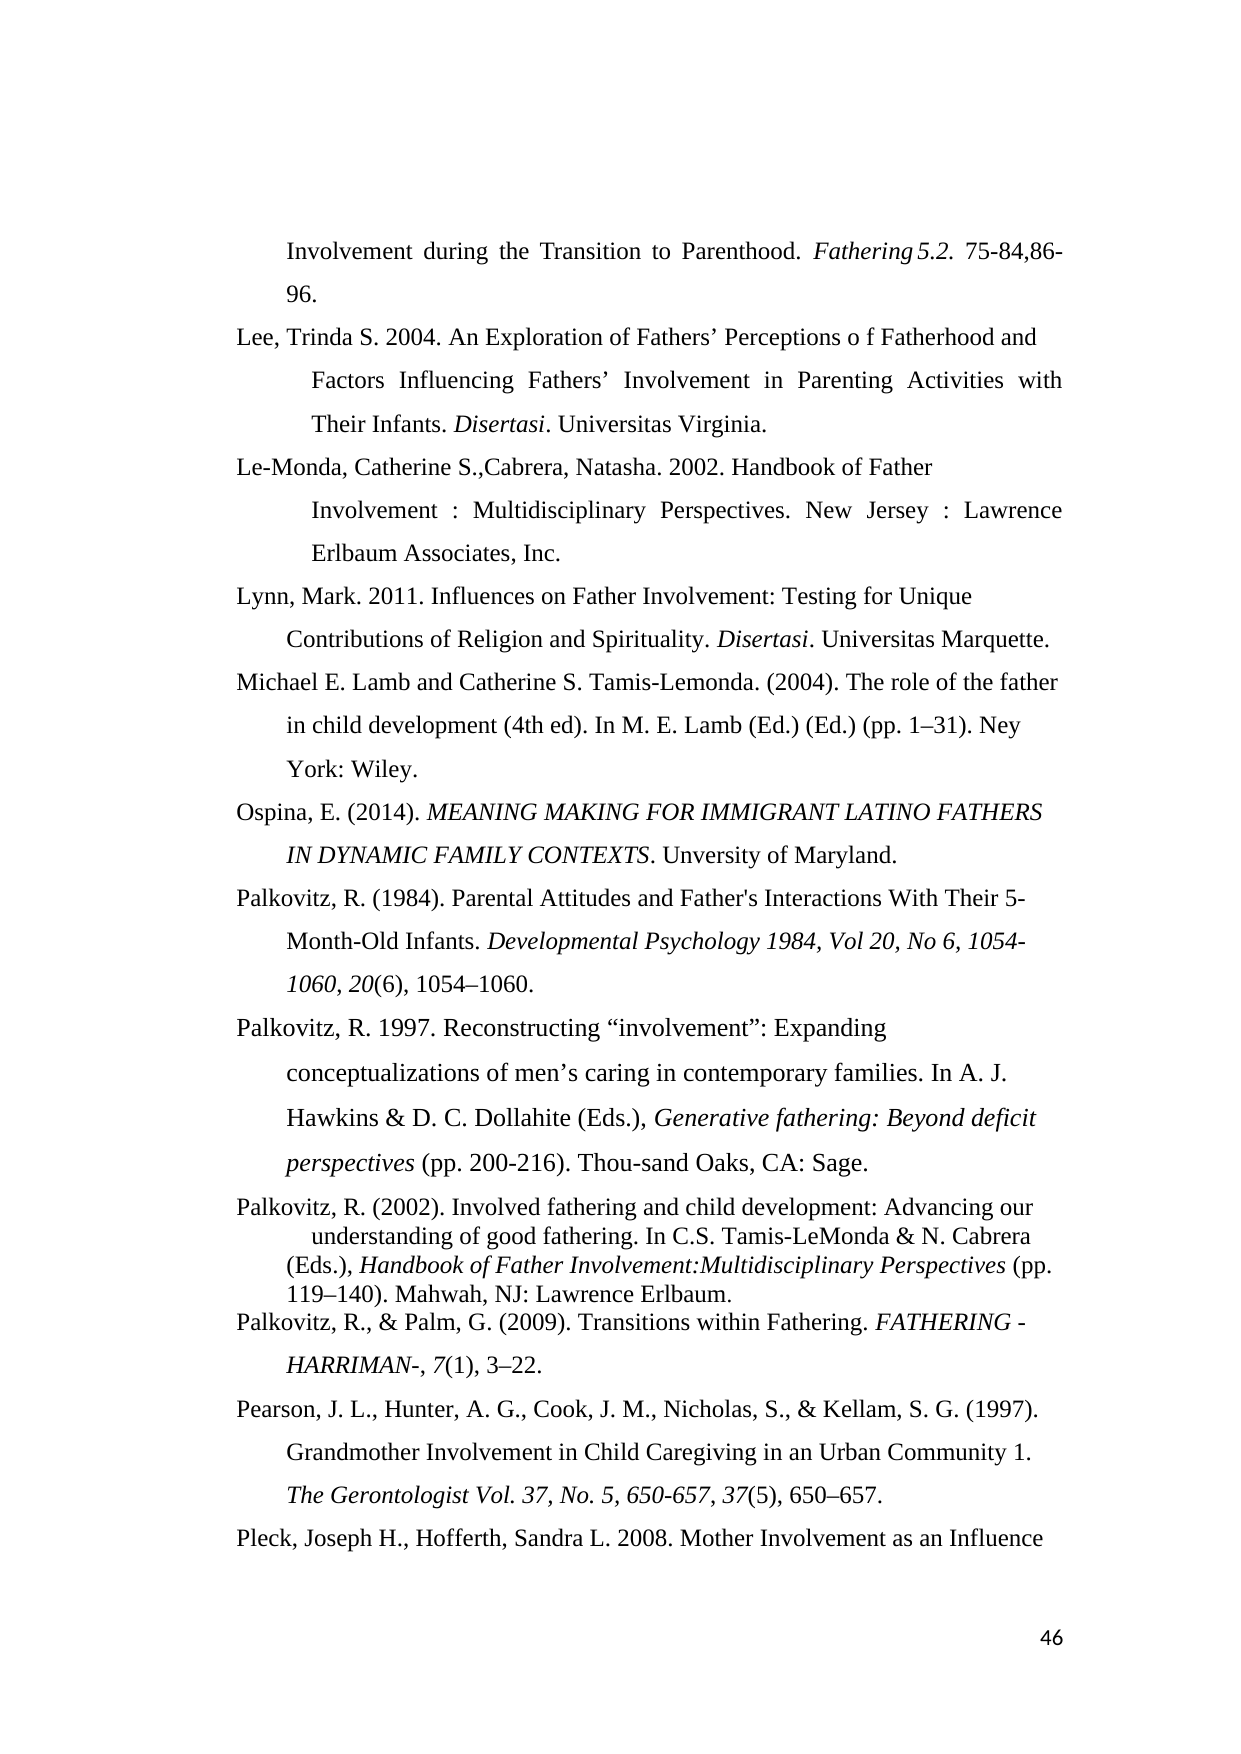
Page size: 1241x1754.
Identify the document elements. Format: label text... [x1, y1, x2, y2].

text Palkovitz, R. (2002). Involved fathering and child development: Advancing our [236, 1192, 1063, 1221]
text Involvement : Multidisciplinary Perspectives. New Jersey : Lawrence Erlbaum Associates, Inc. [311, 495, 1063, 567]
text Palkovitz, R. (1984). Parental Attitudes and Father's Interactions With Their 5-Month-Old Infants. Developmental Psychology 1984, Vol 20, No 6, 1054-1060, 20(6), 1054–1060. [236, 883, 1063, 998]
text understanding of good fathering. In C.S. Tamis-LeMonda & N. Cabrera (Eds.), Handbook of Father Involvement:Multidisciplinary Perspectives (pp. 119–140). Mahwah, NJ: Lawrence Erlbaum. [286, 1221, 1063, 1307]
text Involvement during the Transition to Parenthood. Fathering5.2. 75-84,86-96. [286, 236, 1063, 308]
text Contributions of Religion and Spirituality. Disertasi. Universitas Marquette. [286, 624, 1063, 653]
text Pleck, Joseph H., Hofferth, Sandra L. 2008. Mother Involvement as an Influence [236, 1523, 1063, 1552]
text Pearson, J. L., Hunter, A. G., Cook, J. M., Nicholas, S., & Kellam, S. G. (1997). Grandmother Involvement in Child Caregiving in an Urban Community 1. The Gerontologist Vol. 37, No. 5, 650-657, 37(5), 650–657. [236, 1394, 1063, 1509]
text Palkovitz, R. 1997. Reconstructing “involvement”: Expanding conceptualizations of men’s caring in contemporary families. In A. J. Hawkins & D. C. Dollahite (Eds.), Generative fathering: Beyond deficit perspectives (pp. 200-216). Thou-sand Oaks, CA: Sage. [236, 1012, 1063, 1177]
text Lee, Trinda S. 2004. An Exploration of Fathers’ Perceptions o f Fatherhood and [236, 322, 1063, 351]
text Factors Influencing Fathers’ Involvement in Parenting Activities with Their Infants. Disertasi. Universitas Virginia. [311, 366, 1063, 437]
text Lynn, Mark. 2011. Influences on Father Involvement: Testing for Unique [236, 581, 1063, 610]
text Ospina, E. (2014). MEANING MAKING FOR IMMIGRANT LATINO FATHERS IN DYNAMIC FAMILY CONTEXTS. Unversity of Maryland. [236, 797, 1063, 869]
text Le-Monda, Catherine S.,Cabrera, Natasha. 2002. Handbook of Father [236, 452, 1063, 481]
text Palkovitz, R., & Palm, G. (2009). Transitions within Fathering. FATHERING -HARRIMAN-, 7(1), 3–22. [236, 1307, 1063, 1379]
text Michael E. Lamb and Catherine S. Tamis-Lemonda. (2004). The role of the father in child development (4th ed). In M. E. Lamb (Ed.) (Ed.) (pp. 1–31). Ney York: Wiley. [236, 667, 1063, 782]
